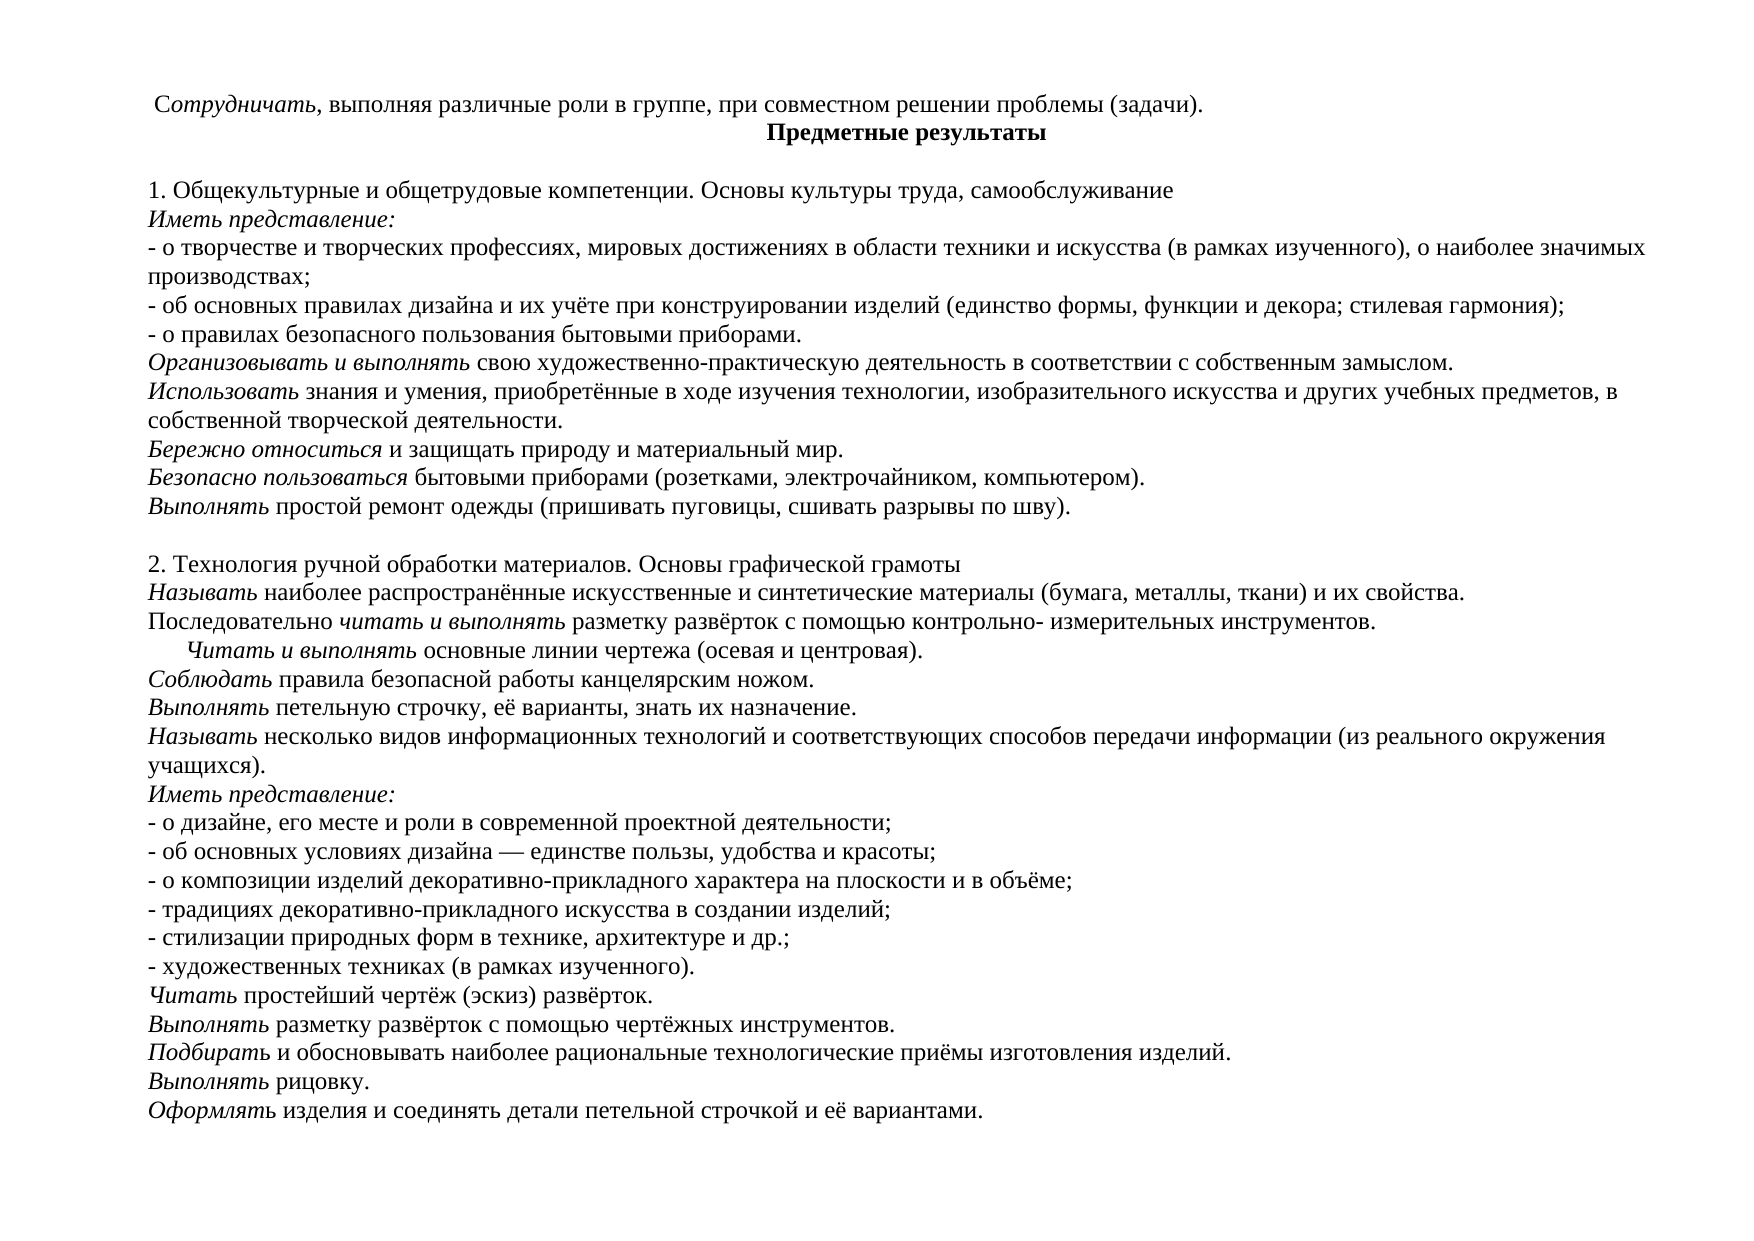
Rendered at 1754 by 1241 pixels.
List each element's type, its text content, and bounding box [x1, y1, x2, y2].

text - о композиции изделий декоративно-прикладного характера на плоскости и в объёме; [148, 865, 1665, 894]
text - о дизайне, его месте и роли в современной проектной деятельности; [148, 807, 1665, 836]
text Соблюдать правила безопасной работы канцелярским ножом. [148, 664, 1665, 692]
text Читать простейший чертёж (эскиз) развёрток. [148, 980, 1665, 1009]
text - об основных условиях дизайна — единстве пользы, удобства и красоты; [148, 836, 1665, 865]
text - о творчестве и творческих профессиях, мировых достижениях в области техники и искусства (в рамках изученного), о наиболее значимых производствах; [148, 232, 1665, 290]
text Предметные результаты [148, 117, 1665, 146]
text Называть наиболее распространённые искусственные и синтетические материалы (бумага, металлы, ткани) и их свойства. [148, 577, 1665, 606]
text 2. Технология ручной обработки материалов. Основы графической грамоты [148, 549, 1665, 577]
text - художественных техниках (в рамках изученного). [148, 951, 1665, 980]
text Выполнять рицовку. [148, 1066, 1665, 1095]
text Иметь представление: [148, 204, 1665, 232]
text Использовать знания и умения, приобретённые в ходе изучения технологии, изобразительного искусства и других учебных предметов, в собственной творческой деятельности. [148, 376, 1665, 434]
text Выполнять простой ремонт одежды (пришивать пуговицы, сшивать разрывы по шву). [148, 491, 1665, 520]
text Безопасно пользоваться бытовыми приборами (розетками, электрочайником, компьютером). [148, 462, 1665, 491]
text Бережно относиться и защищать природу и материальный мир. [148, 434, 1665, 462]
text Называть несколько видов информационных технологий и соответствующих способов передачи информации (из реального окружения учащихся). [148, 721, 1665, 779]
text Подбирать и обосновывать наиболее рациональные технологические приёмы изготовления изделий. [148, 1037, 1665, 1066]
text Оформлять изделия и соединять детали петельной строчкой и её вариантами. [148, 1095, 1665, 1124]
text Сотрудничать, выполняя различные роли в группе, при совместном решении проблемы (задачи). [148, 89, 1665, 117]
text - об основных правилах дизайна и их учёте при конструировании изделий (единство формы, функции и декора; стилевая гармония); [148, 290, 1665, 319]
text - традициях декоративно-прикладного искусства в создании изделий; [148, 894, 1665, 922]
text Читать и выполнять основные линии чертежа (осевая и центровая). [148, 635, 1665, 664]
text Иметь представление: [148, 779, 1665, 807]
text Выполнять разметку развёрток с помощью чертёжных инструментов. [148, 1009, 1665, 1037]
text Последовательно читать и выполнять разметку развёрток с помощью контрольно- измерительных инструментов. [148, 606, 1665, 635]
text - стилизации природных форм в технике, архитектуре и др.; [148, 922, 1665, 951]
text Выполнять петельную строчку, её варианты, знать их назначение. [148, 692, 1665, 721]
text - о правилах безопасного пользования бытовыми приборами. [148, 319, 1665, 347]
text 1. Общекультурные и общетрудовые компетенции. Основы культуры труда, самообслуживание [148, 175, 1665, 204]
text Организовывать и выполнять свою художественно-практическую деятельность в соответствии с собственным замыслом. [148, 347, 1665, 376]
